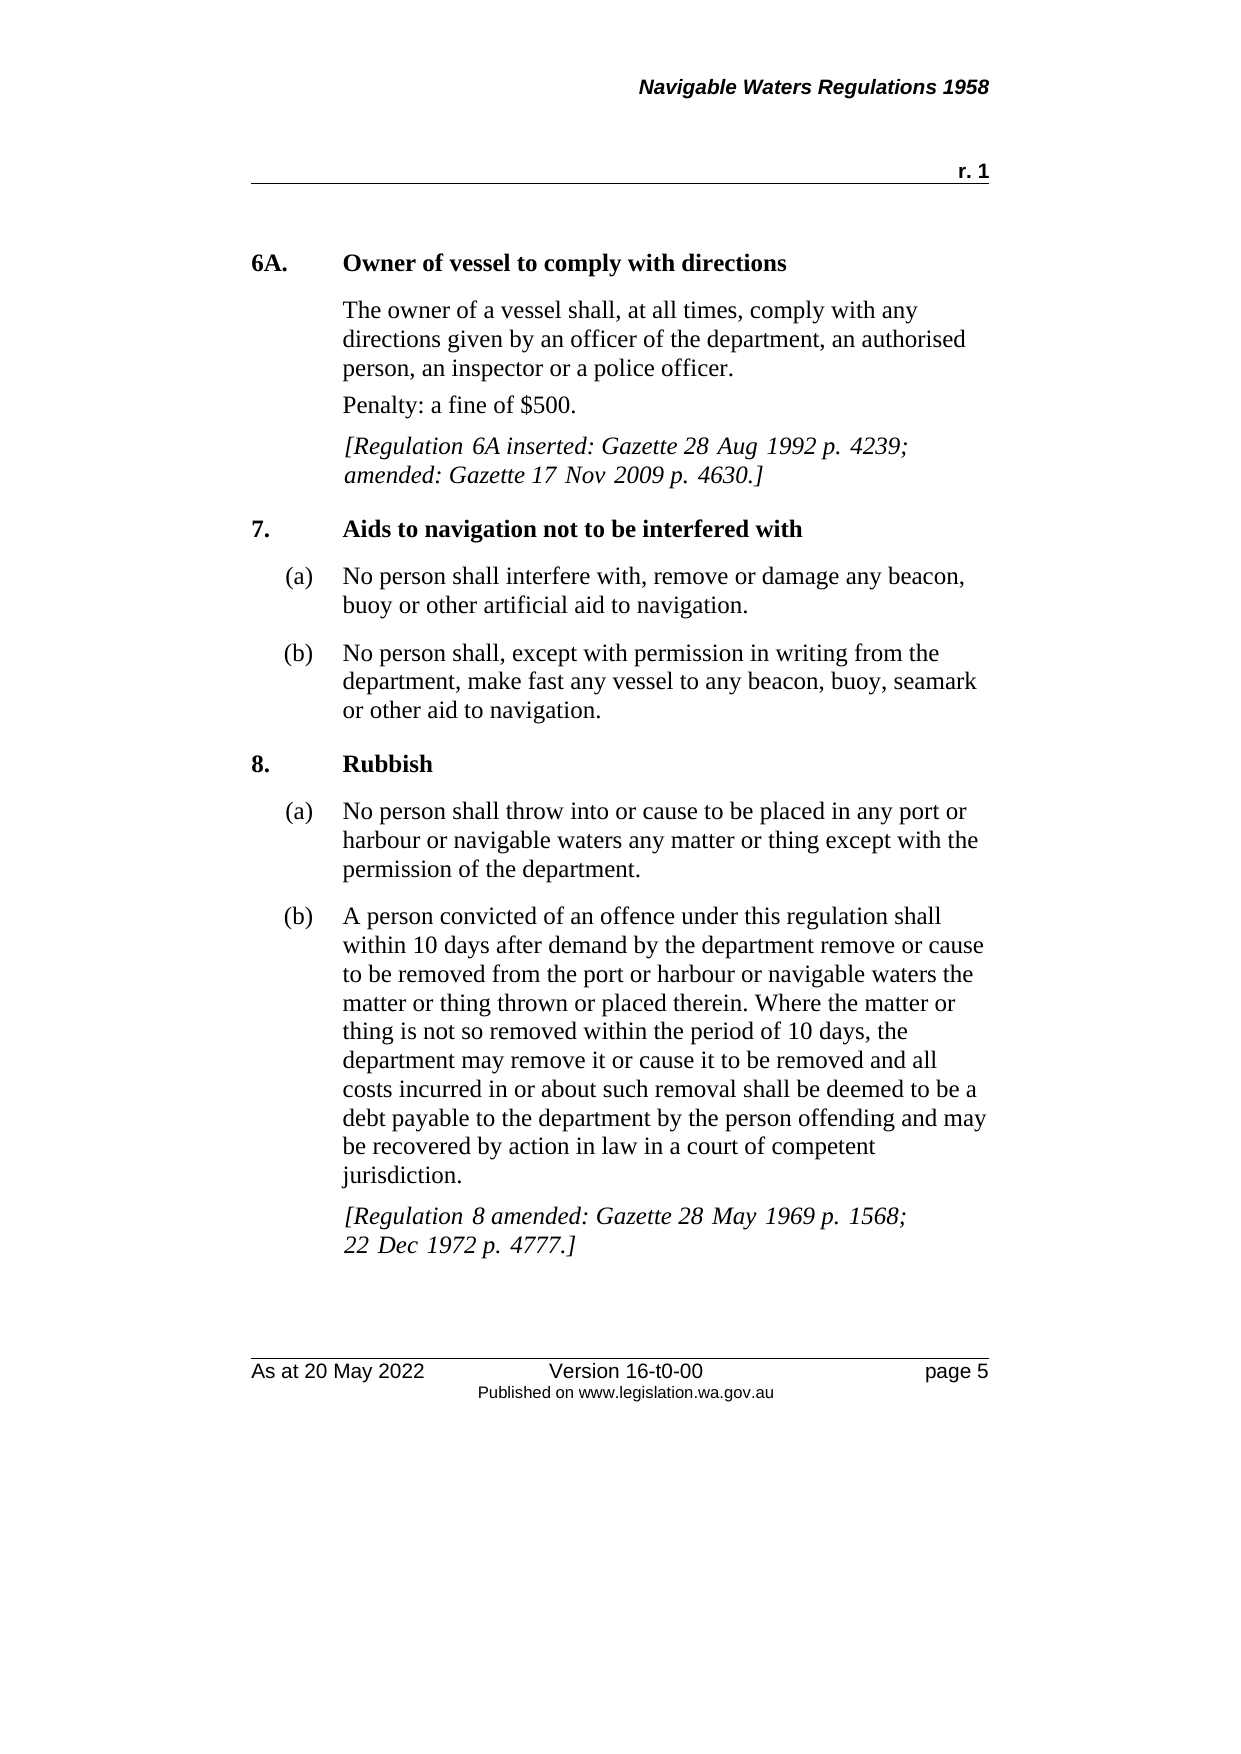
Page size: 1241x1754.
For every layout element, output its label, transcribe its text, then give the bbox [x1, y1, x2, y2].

text The owner of a vessel shall, at all times, comply with any directions given by an officer of the department, an authorised person, an inspector or a police officer. [251, 296, 989, 382]
text (a) No person shall interfere with, remove or damage any beacon, buoy or other artificial aid to navigation. [251, 561, 989, 619]
text Penalty: a fine of $500. [251, 390, 989, 419]
text [Regulation 6A inserted: Gazette 28 Aug 1992 p. 4239; amended: Gazette 17 Nov 2009 p. 4630.] [251, 431, 989, 489]
subtitle 8. Rubbish [251, 749, 989, 778]
text (a) No person shall throw into or cause to be placed in any port or harbour or navigable waters any matter or thing except with the permission of the department. [251, 796, 989, 883]
subtitle 7. Aids to navigation not to be interfered with [251, 514, 989, 543]
text (b) No person shall, except with permission in writing from the department, make fast any vessel to any beacon, buoy, seamark or other aid to navigation. [251, 638, 989, 724]
text [Regulation 8 amended: Gazette 28 May 1969 p. 1568; 22 Dec 1972 p. 4777.] [251, 1201, 989, 1259]
text (b) A person convicted of an offence under this regulation shall within 10 days after demand by the department remove or cause to be removed from the port or harbour or navigable waters the matter or thing thrown or placed therein. Where the matter or thing is not so removed within the period of 10 days, the department may remove it or cause it to be removed and all costs incurred in or about such removal shall be deemed to be a debt payable to the department by the person offending and may be recovered by action in law in a court of competent jurisdiction. [251, 901, 989, 1189]
subtitle 6A. Owner of vessel to comply with directions [251, 248, 989, 277]
